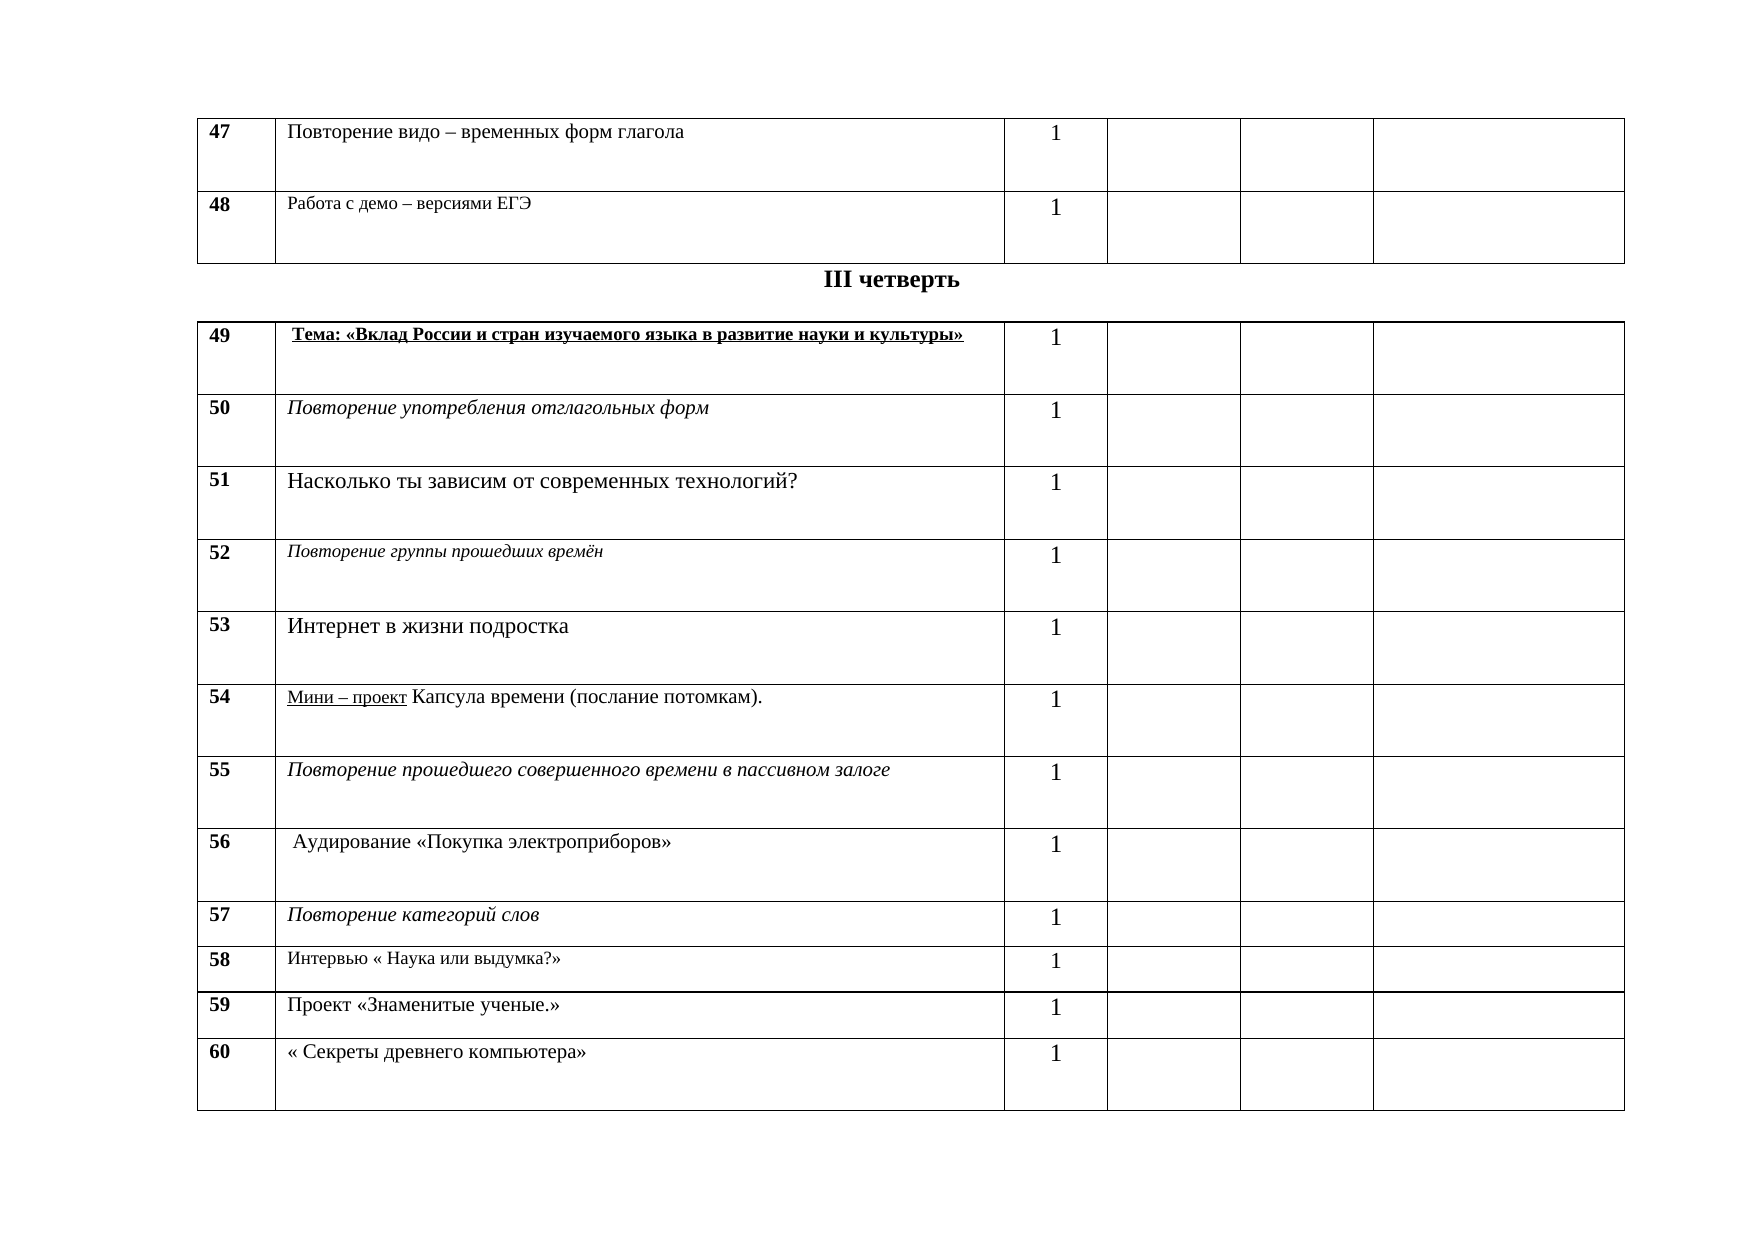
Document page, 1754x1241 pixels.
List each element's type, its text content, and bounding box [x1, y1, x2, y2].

table_cell [1108, 540, 1240, 611]
table_cell [1374, 947, 1624, 991]
table_cell 58 [198, 947, 275, 991]
table_cell 1 [1005, 467, 1107, 539]
table_cell 1 [1005, 395, 1107, 466]
table_cell Интернет в жизни подростка [276, 612, 1004, 683]
table_cell Повторение прошедшего совершенного времени в пассивном залоге [276, 757, 1004, 828]
table_cell Повторение употребления отглагольных форм [276, 395, 1004, 466]
table_cell Аудирование «Покупка электроприборов» [276, 829, 1004, 901]
table_cell 1 [1005, 119, 1107, 191]
table_cell « Секреты древнего компьютера» [276, 1039, 1004, 1110]
table_cell [1108, 612, 1240, 683]
table_cell [1108, 993, 1240, 1037]
table_cell [1108, 829, 1240, 901]
table_cell [1241, 1039, 1373, 1110]
table_cell [1108, 947, 1240, 991]
table_cell 60 [198, 1039, 275, 1110]
table_cell [1108, 1039, 1240, 1110]
table_cell [1108, 757, 1240, 828]
table_cell 1 [1005, 1039, 1107, 1110]
table_cell [1374, 902, 1624, 946]
table_cell 57 [198, 902, 275, 946]
table_cell [1374, 612, 1624, 683]
table_header [1241, 323, 1373, 394]
table_cell [1241, 829, 1373, 901]
table_cell 53 [198, 612, 275, 683]
table_cell Мини – проект Капсула времени (послание потомкам). [276, 685, 1004, 756]
table_cell Работа с демо – версиями ЕГЭ [276, 192, 1004, 263]
text III четверть [148, 264, 1636, 293]
table_cell [1108, 467, 1240, 539]
table_cell Повторение видо – временных форм глагола [276, 119, 1004, 191]
table_cell Проект «Знаменитые ученые.» [276, 993, 1004, 1037]
table_cell [1241, 540, 1373, 611]
table_cell 1 [1005, 829, 1107, 901]
table_cell 47 [198, 119, 275, 191]
table_cell 1 [1005, 612, 1107, 683]
table_cell [1374, 395, 1624, 466]
table_cell [1374, 685, 1624, 756]
table_cell [1241, 192, 1373, 263]
table_header 1 [1005, 323, 1107, 394]
table_cell [1374, 829, 1624, 901]
table_cell Интервью « Наука или выдумка?» [276, 947, 1004, 991]
table_cell [1241, 395, 1373, 466]
table_cell 54 [198, 685, 275, 756]
table_cell [1241, 757, 1373, 828]
table_cell [1241, 993, 1373, 1037]
table_cell [1374, 119, 1624, 191]
table_cell [1241, 947, 1373, 991]
table_cell [1241, 467, 1373, 539]
table_cell 1 [1005, 685, 1107, 756]
table_header [1108, 323, 1240, 394]
table_cell [1374, 467, 1624, 539]
table_cell 1 [1005, 757, 1107, 828]
table_cell 1 [1005, 192, 1107, 263]
table_cell [1241, 902, 1373, 946]
table_cell [1241, 119, 1373, 191]
table_cell [1108, 685, 1240, 756]
table_cell [1108, 119, 1240, 191]
table_cell [1108, 192, 1240, 263]
table_cell [1241, 685, 1373, 756]
table_cell [1374, 993, 1624, 1037]
table_cell 59 [198, 993, 275, 1037]
table_cell 1 [1005, 902, 1107, 946]
table_cell [1108, 902, 1240, 946]
table_cell [1374, 192, 1624, 263]
table_cell 55 [198, 757, 275, 828]
table_cell Повторение группы прошедших времён [276, 540, 1004, 611]
table_cell 51 [198, 467, 275, 539]
table_cell [1374, 540, 1624, 611]
table_cell Повторение категорий слов [276, 902, 1004, 946]
table_cell 48 [198, 192, 275, 263]
table_cell 1 [1005, 540, 1107, 611]
table_header 49 [198, 323, 275, 394]
table_cell 56 [198, 829, 275, 901]
table_cell [1108, 395, 1240, 466]
table_cell [1374, 1039, 1624, 1110]
table_header [1374, 323, 1624, 394]
table_cell 52 [198, 540, 275, 611]
table_cell [1241, 612, 1373, 683]
table_header Тема: «Вклад России и стран изучаемого языка в развитие науки и культуры» [276, 323, 1004, 394]
table_cell 1 [1005, 993, 1107, 1037]
table_cell 50 [198, 395, 275, 466]
table_cell 1 [1005, 947, 1107, 991]
table_cell [1374, 757, 1624, 828]
table_cell Насколько ты зависим от современных технологий? [276, 467, 1004, 539]
